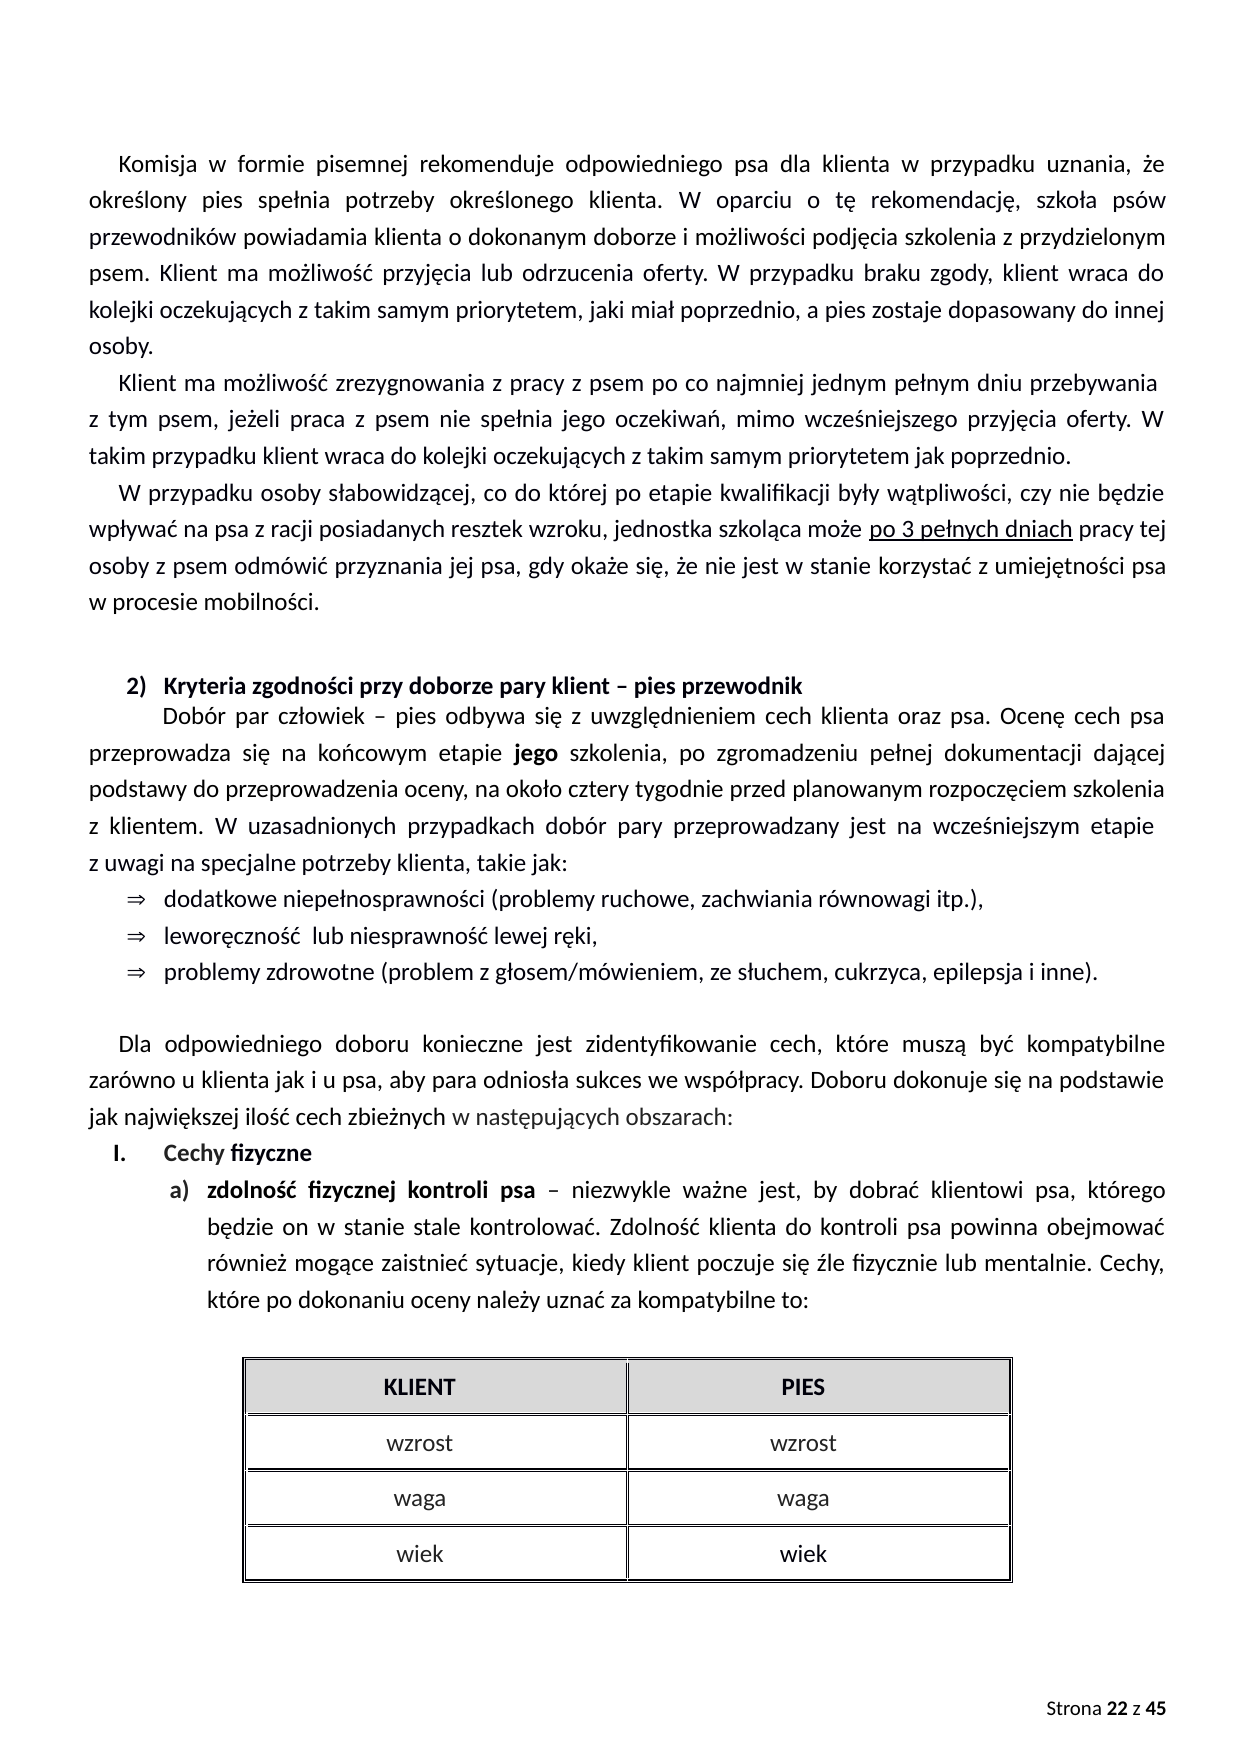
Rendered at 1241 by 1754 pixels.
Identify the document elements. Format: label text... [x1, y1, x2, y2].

table_cell wzrost [629, 1413, 1010, 1468]
list dodatkowe niepełnosprawności (problemy ruchowe, zachwiania równowagi itp.), [126, 883, 1166, 914]
table_header PIES [628, 1360, 1009, 1412]
list Kryteria zgodności przy doborze pary klient – pies przewodnik [126, 670, 1166, 701]
table_cell waga [629, 1468, 1010, 1524]
list leworęczność lub niesprawność lewej ręki, [126, 920, 1166, 950]
table_cell wiek [244, 1524, 627, 1579]
text W przypadku osoby słabowidzącej, co do której po etapie kwalifikacji były wątpliwości, czy nie będzie wpływać na psa z racji posiadanych resztek wzroku, jednostka szkoląca może po 3 pełnych dniach pracy tej osoby z psem odmówić przyznania jej psa, gdy okaże się, że nie jest w stanie korzystać z umiejętności psa w procesie mobilności. [89, 477, 1166, 617]
table_cell waga [246, 1468, 626, 1524]
list Cechy fizyczne [126, 1137, 1166, 1168]
list problemy zdrowotne (problem z głosem/mówieniem, ze słuchem, cukrzyca, epilepsja i inne). [126, 956, 1166, 987]
text Klient ma możliwość zrezygnowania z pracy z psem po co najmniej jednym pełnym dniu przebywania z tym psem, jeżeli praca z psem nie spełnia jego oczekiwań, mimo wcześniejszego przyjęcia oferty. W takim przypadku klient wraca do kolejki oczekujących z takim samym priorytetem jak poprzednio. [89, 367, 1166, 471]
table_header KLIENT [246, 1360, 627, 1412]
table_cell wiek [628, 1524, 1011, 1579]
text Dla odpowiedniego doboru konieczne jest zidentyfikowanie cech, które muszą być kompatybilne zarówno u klienta jak i u psa, aby para odniosła sukces we współpracy. Doboru dokonuje się na podstawie jak największej ilość cech zbieżnych w następujących obszarach: [89, 1028, 1166, 1131]
text Komisja w formie pisemnej rekomenduje odpowiedniego psa dla klienta w przypadku uznania, że określony pies spełnia potrzeby określonego klienta. W oparciu o tę rekomendację, szkoła psów przewodników powiadamia klienta o dokonanym doborze i możliwości podjęcia szkolenia z przydzielonym psem. Klient ma możliwość przyjęcia lub odrzucenia oferty. W przypadku braku zgody, klient wraca do kolejki oczekujących z takim samym priorytetem, jaki miał poprzednio, a pies zostaje dopasowany do innej osoby. [89, 148, 1166, 361]
text Dobór par człowiek – pies odbywa się z uwzględnieniem cech klienta oraz psa. Ocenę cech psa przeprowadza się na końcowym etapie jego szkolenia, po zgromadzeniu pełnej dokumentacji dającej podstawy do przeprowadzenia oceny, na około cztery tygodnie przed planowanym rozpoczęciem szkolenia z klientem. W uzasadnionych przypadkach dobór pary przeprowadzany jest na wcześniejszym etapie z uwagi na specjalne potrzeby klienta, takie jak: [89, 701, 1166, 877]
table_cell wzrost [246, 1413, 626, 1468]
list zdolność fizycznej kontroli psa – niezwykle ważne jest, by dobrać klientowi psa, którego będzie on w stanie stale kontrolować. Zdolność klienta do kontroli psa powinna obejmować również mogące zaistnieć sytuacje, kiedy klient poczuje się źle fizycznie lub mentalnie. Cechy, które po dokonaniu oceny należy uznać za kompatybilne to: [169, 1174, 1166, 1314]
